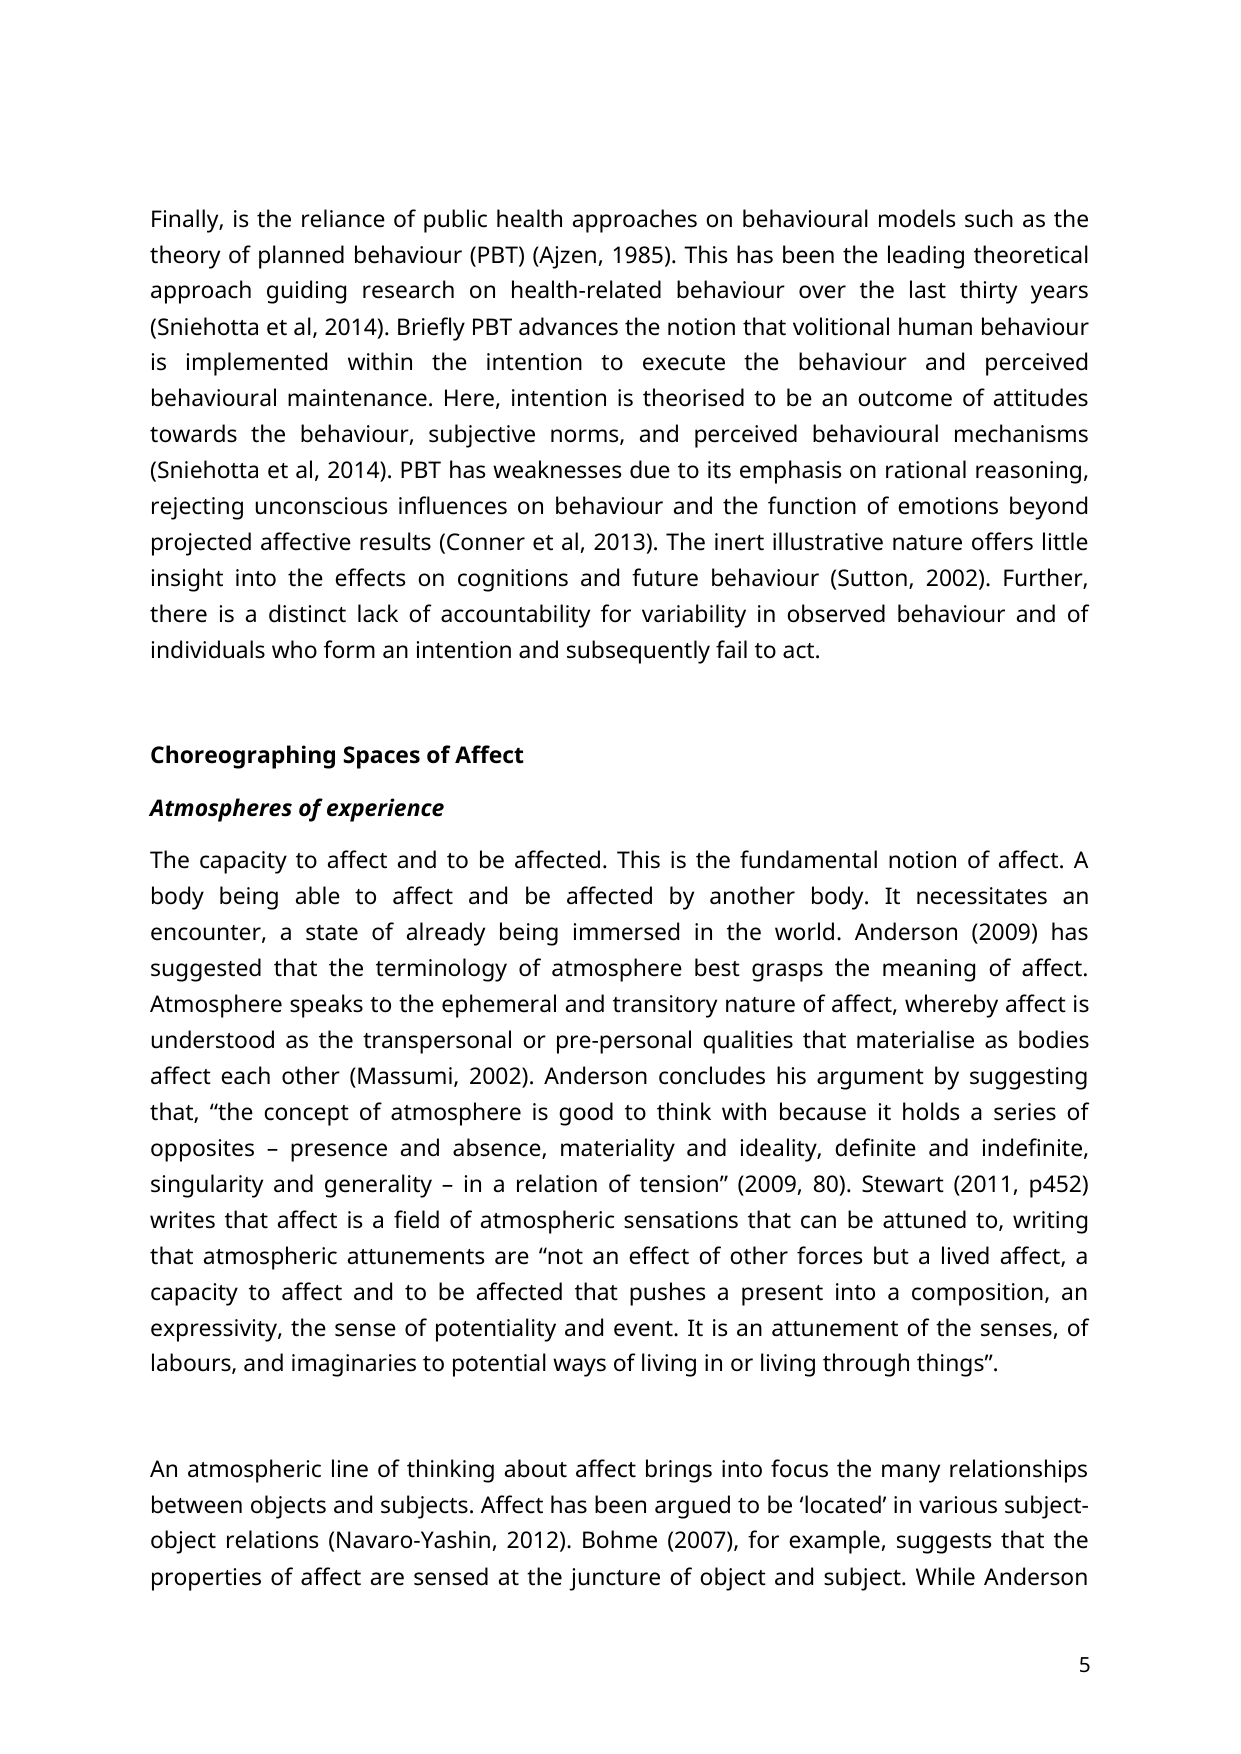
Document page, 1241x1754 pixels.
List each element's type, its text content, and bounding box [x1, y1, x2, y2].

text Atmospheres of experience [150, 792, 1090, 823]
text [150, 1453, 1090, 1592]
text The capacity to affect and to be affected. This is the fundamental notion of affect. A body being able to affect and be affected by another body. It necessitates an encounter, a state of already being immersed in the world. Anderson (2009) has suggested that the terminology of atmosphere best grasps the meaning of affect. Atmosphere speaks to the ephemeral and transitory nature of affect, whereby affect is understood as the transpersonal or pre-personal qualities that materialise as bodies affect each other (Massumi, 2002). Anderson concludes his argument by suggesting that, “the concept of atmosphere is good to think with because it holds a series of opposites – presence and absence, materiality and ideality, definite and indefinite, singularity and generality – in a relation of tension” (2009, 80). Stewart (2011, p452) writes that affect is a field of atmospheric sensations that can be attuned to, writing that atmospheric attunements are “not an effect of other forces but a lived affect, a capacity to affect and to be affected that pushes a present into a composition, an expressivity, the sense of potentiality and event. It is an attunement of the senses, of labours, and imaginaries to potential ways of living in or living through things”. [150, 844, 1090, 1379]
text Finally, is the reliance of public health approaches on behavioural models such as the theory of planned behaviour (PBT) (Ajzen, 1985). This has been the leading theoretical approach guiding research on health-related behaviour over the last thirty years (Sniehotta et al, 2014). Briefly PBT advances the notion that volitional human behaviour is implemented within the intention to execute the behaviour and perceived behavioural maintenance. Here, intention is theorised to be an outcome of attitudes towards the behaviour, subjective norms, and perceived behavioural mechanisms (Sniehotta et al, 2014). PBT has weaknesses due to its emphasis on rational reasoning, rejecting unconscious influences on behaviour and the function of emotions beyond projected affective results (Conner et al, 2013). The inert illustrative nature offers little insight into the effects on cognitions and future behaviour (Sutton, 2002). Further, there is a distinct lack of accountability for variability in observed behaviour and of individuals who form an intention and subsequently fail to act. [150, 203, 1090, 665]
text Choreographing Spaces of Affect [150, 739, 1090, 770]
